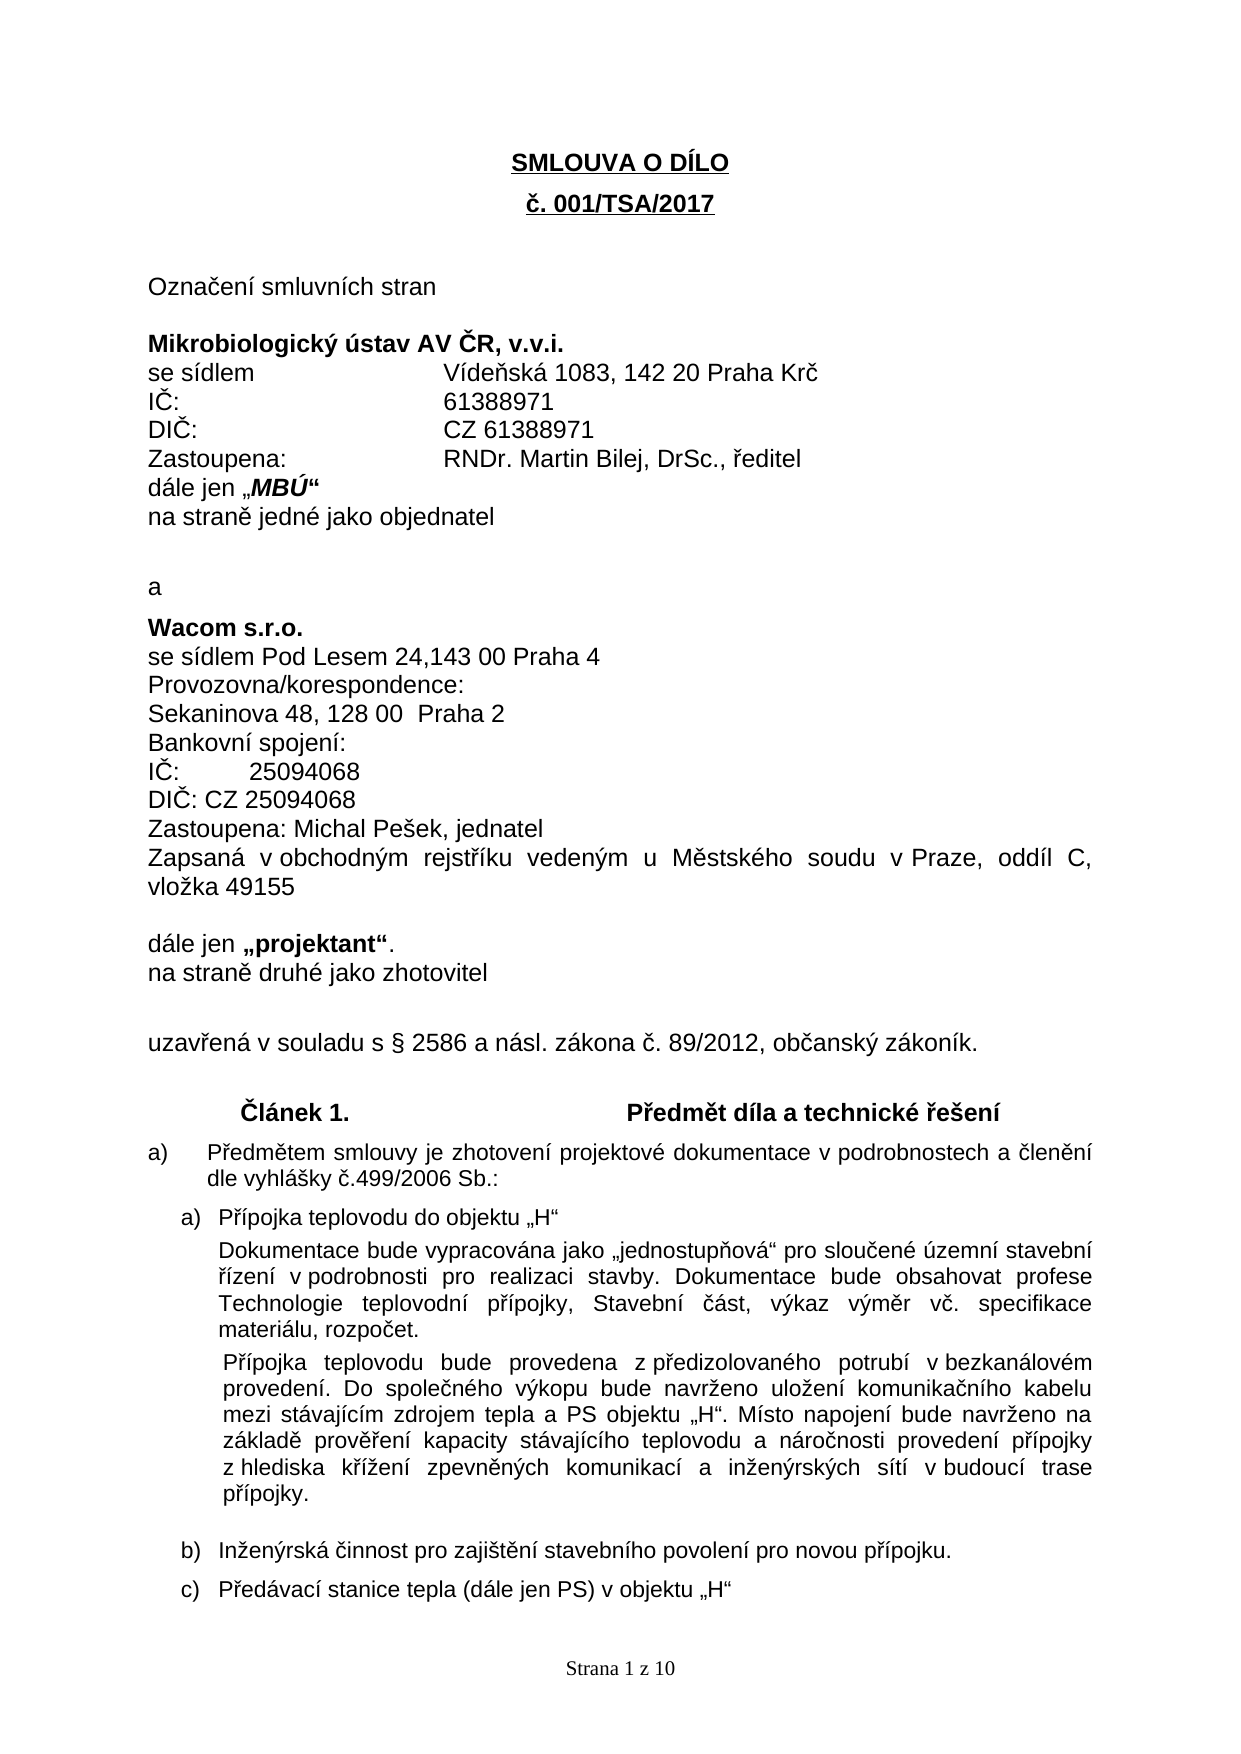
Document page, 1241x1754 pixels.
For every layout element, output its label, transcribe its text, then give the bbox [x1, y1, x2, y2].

list a [148, 571, 1092, 600]
subtitle Předávací stanice tepla (dále jen PS) v objektu „H“ [181, 1576, 1092, 1602]
list Bankovní spojení: [148, 728, 1092, 756]
list č. 001/TSA/2017 [148, 189, 1092, 218]
subtitle Přípojka teplovodu bude provedena z předizolovaného potrubí v bezkanálovém provedení. Do společného výkopu bude navrženo uložení komunikačního kabelu mezi stávajícím zdrojem tepla a PS objektu „H“. Místo napojení bude navrženo na základě prověření kapacity stávajícího teplovodu a náročnosti provedení přípojky z hlediska křížení zpevněných komunikací a inženýrských sítí v budoucí trase přípojky. [223, 1348, 1092, 1507]
list na straně jedné jako objednatel [148, 501, 1092, 530]
list DIČ: CZ 61388971 [148, 415, 1092, 444]
list se sídlem Pod Lesem 24,143 00 Praha 4 [148, 641, 1092, 670]
list dále jen „MBÚ“ [148, 473, 1092, 501]
list Zastoupena: Michal Pešek, jednatel [148, 814, 1092, 843]
list DIČ: CZ 25094068 [148, 785, 1092, 814]
list Předmětem smlouvy je zhotovení projektové dokumentace v podrobnostech a členění dle vyhlášky č.499/2006 Sb.: [148, 1139, 1092, 1192]
list Označení smluvních stran [148, 271, 1092, 300]
subtitle Přípojka teplovodu do objektu „H“ [181, 1204, 1092, 1231]
list Provozovna/korespondence: [148, 670, 1092, 699]
list IČ: 61388971 [148, 386, 1092, 415]
list Mikrobiologický ústav AV ČR, v.v.i. [148, 329, 1092, 358]
list Wacom s.r.o. [148, 613, 1092, 641]
list Sekaninova 48, 128 00 Praha 2 [148, 699, 1092, 728]
list Inženýrská činnost pro zajištění stavebního povolení pro novou přípojku. [181, 1537, 1092, 1563]
list Zapsaná v obchodným rejstříku vedeným u Městského soudu v Praze, oddíl C, vložka 49155 [148, 843, 1092, 900]
list dále jen „projektant“. [148, 929, 1092, 958]
text Předmět díla a technické řešení [148, 1098, 1092, 1126]
list se sídlem Vídeňská 1083, 142 20 Praha Krč [148, 358, 1092, 386]
list Zastoupena: RNDr. Martin Bilej, DrSc., ředitel [148, 444, 1092, 473]
subtitle Dokumentace bude vypracována jako „jednostupňová“ pro sloučené územní stavební řízení v podrobnosti pro realizaci stavby. Dokumentace bude obsahovat profese Technologie teplovodní přípojky, Stavební část, výkaz výměr vč. specifikace materiálu, rozpočet. [218, 1237, 1092, 1342]
list SMLOUVA O DÍLO [148, 148, 1092, 176]
list IČ: 25094068 [148, 756, 1092, 785]
list uzavřená v souladu s § 2586 a násl. zákona č. 89/2012, občanský zákoník. [148, 1028, 1092, 1056]
list na straně druhé jako zhotovitel [148, 958, 1092, 986]
